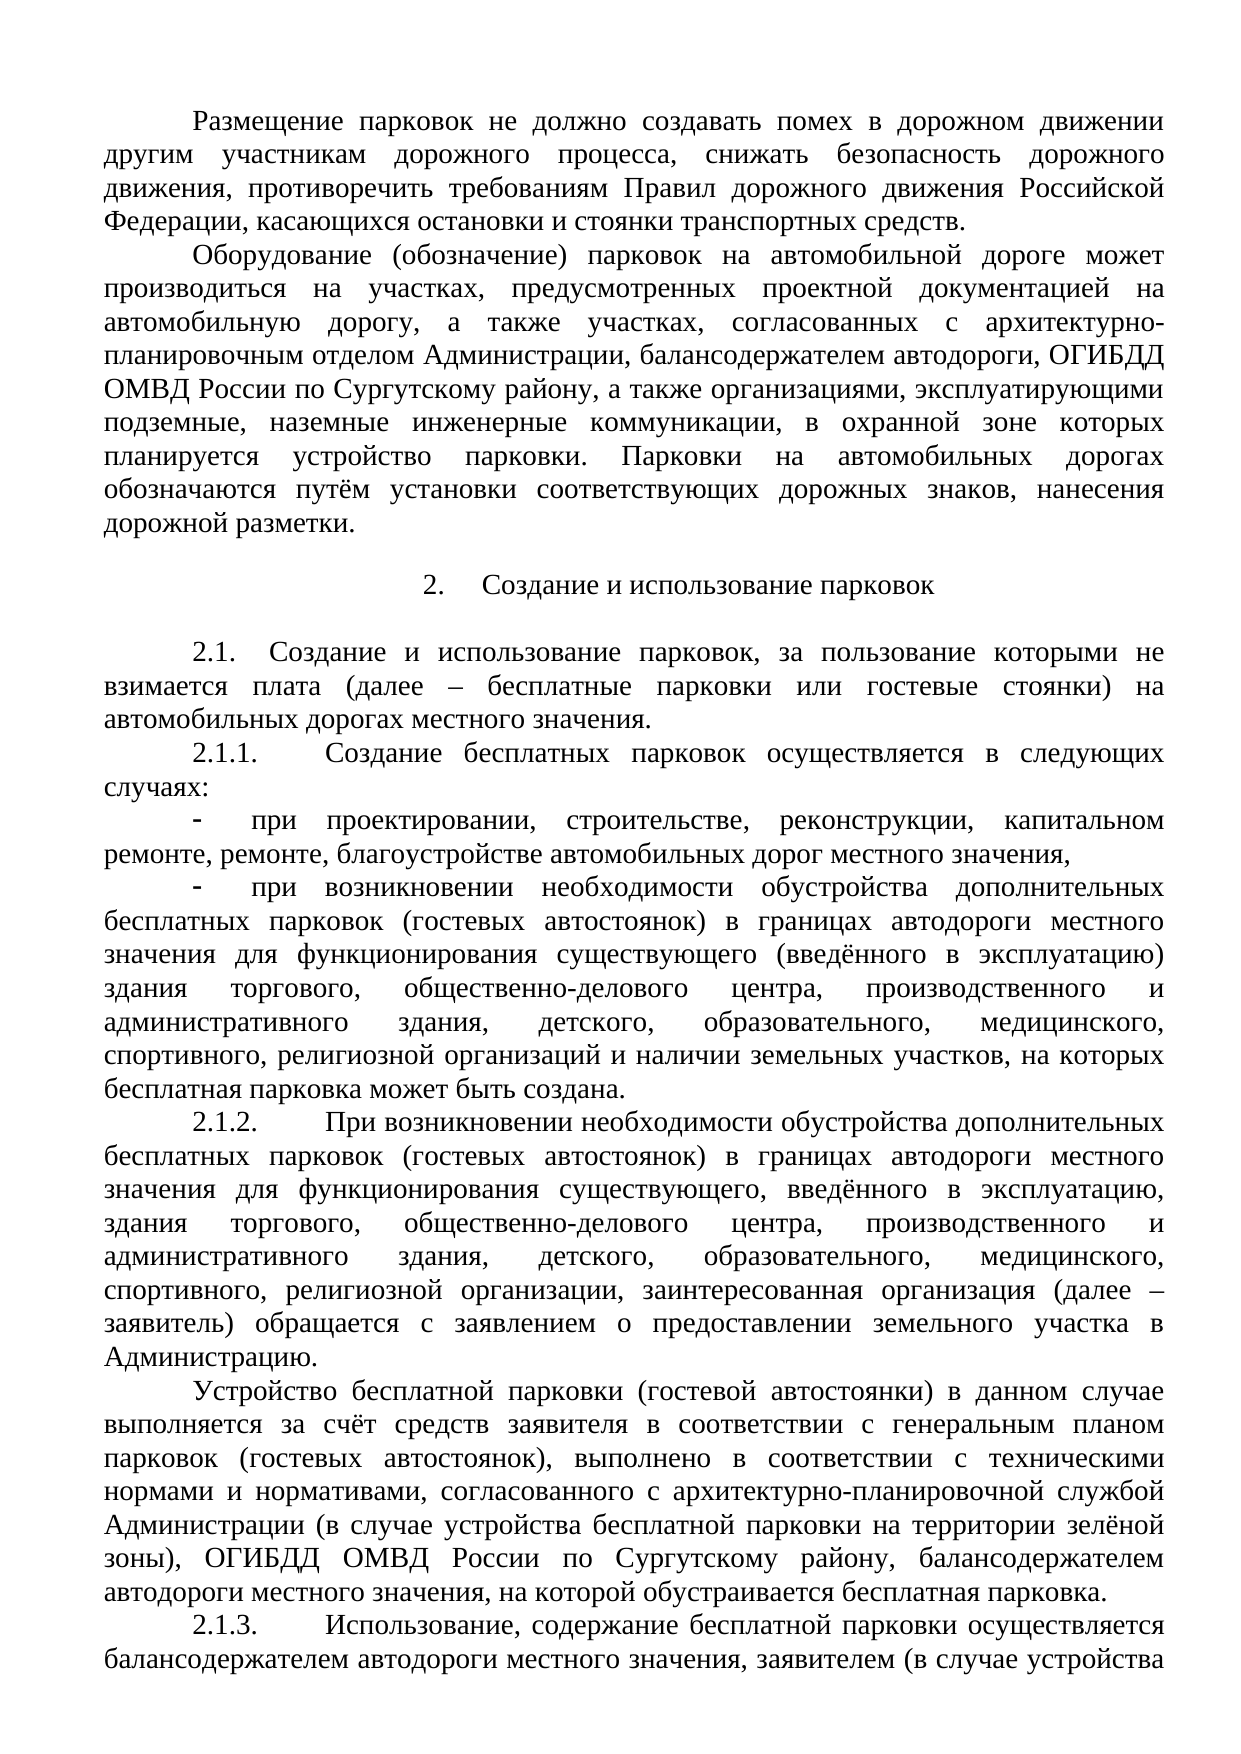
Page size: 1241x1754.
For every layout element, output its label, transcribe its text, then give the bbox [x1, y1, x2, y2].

text Оборудование (обозначение) парковок на автомобильной дороге может производиться на участках, предусмотренных проектной документацией на автомобильную дорогу, а также участках, согласованных с архитектурно-планировочным отделом Администрации, балансодержателем автодороги, ОГИБДД ОМВД России по Сургутскому району, а также организациями, эксплуатирующими подземные, наземные инженерные коммуникации, в охранной зоне которых планируется устройство парковки. Парковки на автомобильных дорогах обозначаются путём установки соответствующих дорожных знаков, нанесения дорожной разметки. [103, 237, 1165, 539]
list при возникновении необходимости обустройства дополнительных бесплатных парковок (гостевых автостоянок) в границах автодороги местного значения для функционирования существующего (введённого в эксплуатацию) здания торгового, общественно-делового центра, производственного и административного здания, детского, образовательного, медицинского, спортивного, религиозной организаций и наличии земельных участков, на которых бесплатная парковка может быть создана. [103, 869, 1165, 1104]
list Создание и использование парковок, за пользование которыми не взимается плата (далее – бесплатные парковки или гостевые стоянки) на автомобильных дорогах местного значения. [103, 634, 1165, 735]
list Создание и использование парковок [103, 567, 1165, 601]
list при проектировании, строительстве, реконструкции, капитальном ремонте, ремонте, благоустройстве автомобильных дорог местного значения, [103, 802, 1165, 869]
text Устройство бесплатной парковки (гостевой автостоянки) в данном случае выполняется за счёт средств заявителя в соответствии с генеральным планом парковок (гостевых автостоянок), выполнено в соответствии с техническими нормами и нормативами, согласованного с архитектурно-планировочной службой Администрации (в случае устройства бесплатной парковки на территории зелёной зоны), ОГИБДД ОМВД России по Сургутскому району, балансодержателем автодороги местного значения, на которой обустраивается бесплатная парковка. [103, 1373, 1165, 1607]
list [103, 1607, 1165, 1674]
list Создание бесплатных парковок осуществляется в следующих случаях: [103, 735, 1165, 802]
text Размещение парковок не должно создавать помех в дорожном движении другим участникам дорожного процесса, снижать безопасность дорожного движения, противоречить требованиям Правил дорожного движения Российской Федерации, касающихся остановки и стоянки транспортных средств. [103, 103, 1165, 237]
list При возникновении необходимости обустройства дополнительных бесплатных парковок (гостевых автостоянок) в границах автодороги местного значения для функционирования существующего, введённого в эксплуатацию, здания торгового, общественно-делового центра, производственного и административного здания, детского, образовательного, медицинского, спортивного, религиозной организации, заинтересованная организация (далее – заявитель) обращается с заявлением о предоставлении земельного участка в Администрацию. [103, 1104, 1165, 1373]
